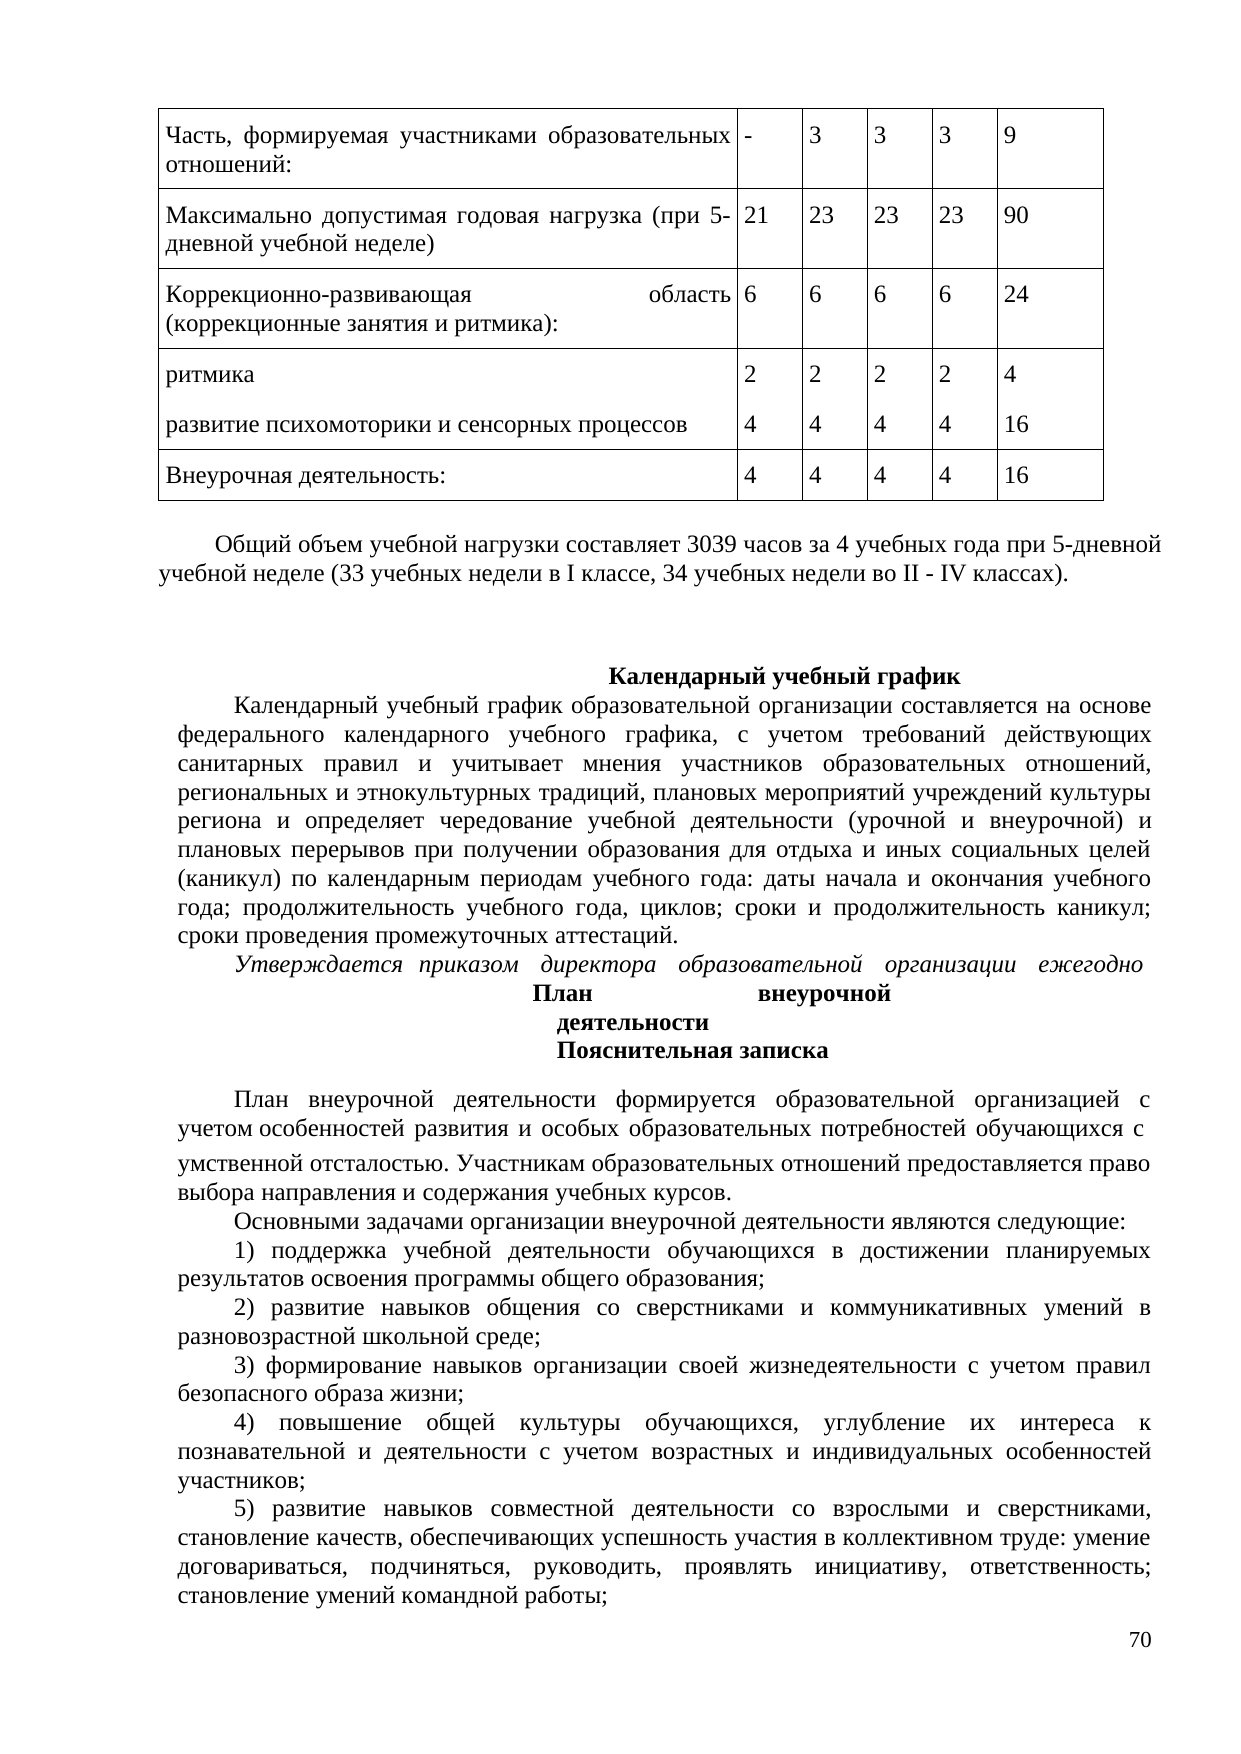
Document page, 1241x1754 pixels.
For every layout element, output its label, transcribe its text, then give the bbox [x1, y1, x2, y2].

list развитие навыков совместной деятельности со взрослыми и сверстниками, становление качеств, обеспечивающих успешность участия в коллективном труде: умение договариваться, подчиняться, руководить, проявлять инициативу, ответственность; становление умений командной работы; [177, 1493, 1152, 1608]
table_cell 16 [998, 450, 1103, 500]
text Общий объем учебной нагрузки составляет 3039 часов за 4 учебных года при 5-дневной учебной неделе (33 учебных недели в I классе, 34 учебных недели во II - IV классах). [158, 529, 1163, 587]
table_cell 4 [998, 349, 1103, 399]
table_cell Коррекционно-развивающая область (коррекционные занятия и ритмика): [159, 269, 737, 348]
text умственной отсталостью. Участникам образовательных отношений предоставляется право выбора направления и содержания учебных курсов. [177, 1148, 1151, 1206]
table_cell 9 [998, 109, 1103, 188]
list План внеурочной деятельности Пояснительная записка [494, 978, 891, 1064]
text Утверждается приказом директора образовательной организации ежегодно [233, 949, 1163, 978]
table_cell 23 [933, 189, 997, 268]
table_cell развитие психомоторики и сенсорных процессов [159, 399, 737, 449]
table_cell 2 [933, 349, 997, 399]
table_cell 4 [803, 399, 867, 449]
table_cell 4 [933, 450, 997, 500]
table_cell 6 [738, 269, 802, 348]
text План внеурочной деятельности формируется образовательной организацией с учетом особенностей развития и особых образовательных потребностей обучающихся с [177, 1085, 1151, 1141]
table_cell 4 [868, 450, 932, 500]
table_cell 2 [738, 349, 802, 399]
text Основными задачами организации внеурочной деятельности являются следующие: [233, 1206, 1163, 1234]
list развитие навыков общения со сверстниками и коммуникативных умений в разновозрастной школьной среде; [177, 1292, 1152, 1350]
table_cell 3 [803, 109, 867, 188]
table_cell Максимально допустимая годовая нагрузка (при 5-дневной учебной неделе) [159, 189, 737, 268]
table_cell Внеурочная деятельность: [159, 450, 737, 500]
table_cell 4 [738, 450, 802, 500]
table_cell 90 [998, 189, 1103, 268]
list повышение общей культуры обучающихся, углубление их интереса к познавательной и деятельности с учетом возрастных и индивидуальных особенностей участников; [177, 1407, 1151, 1493]
list поддержка учебной деятельности обучающихся в достижении планируемых результатов освоения программы общего образования; [177, 1235, 1151, 1292]
list формирование навыков организации своей жизнедеятельности с учетом правил безопасного образа жизни; [177, 1350, 1151, 1407]
table_cell Часть, формируемая участниками образовательных отношений: [159, 109, 737, 188]
table_cell 4 [803, 450, 867, 500]
table_cell 4 [868, 399, 932, 449]
table_cell 3 [933, 109, 997, 188]
text Календарный учебный график образовательной организации составляется на основе федерального календарного учебного графика, с учетом требований действующих санитарных правил и учитывает мнения участников образовательных отношений, региональных и этнокультурных традиций, плановых мероприятий учреждений культуры региона и определяет чередование учебной деятельности (урочной и внеурочной) и плановых перерывов при получении образования для отдыха и иных социальных целей (каникул) по календарным периодам учебного года: даты начала и окончания учебного года; продолжительность учебного года, циклов; сроки и продолжительность каникул; сроки проведения промежуточных аттестаций. [177, 691, 1152, 949]
table_cell 6 [933, 269, 997, 348]
table_cell 16 [998, 399, 1103, 449]
table_cell 21 [738, 189, 802, 268]
table_cell 4 [738, 399, 802, 449]
table_cell 4 [933, 399, 997, 449]
table_cell 23 [803, 189, 867, 268]
list Календарный учебный график [535, 662, 1163, 691]
table_cell 6 [803, 269, 867, 348]
table_cell ритмика [159, 349, 737, 399]
table_cell 2 [868, 349, 932, 399]
table_cell 2 [803, 349, 867, 399]
table_cell 6 [868, 269, 932, 348]
table_cell 24 [998, 269, 1103, 348]
table_cell - [738, 109, 802, 188]
table_cell 23 [868, 189, 932, 268]
table_cell 3 [868, 109, 932, 188]
